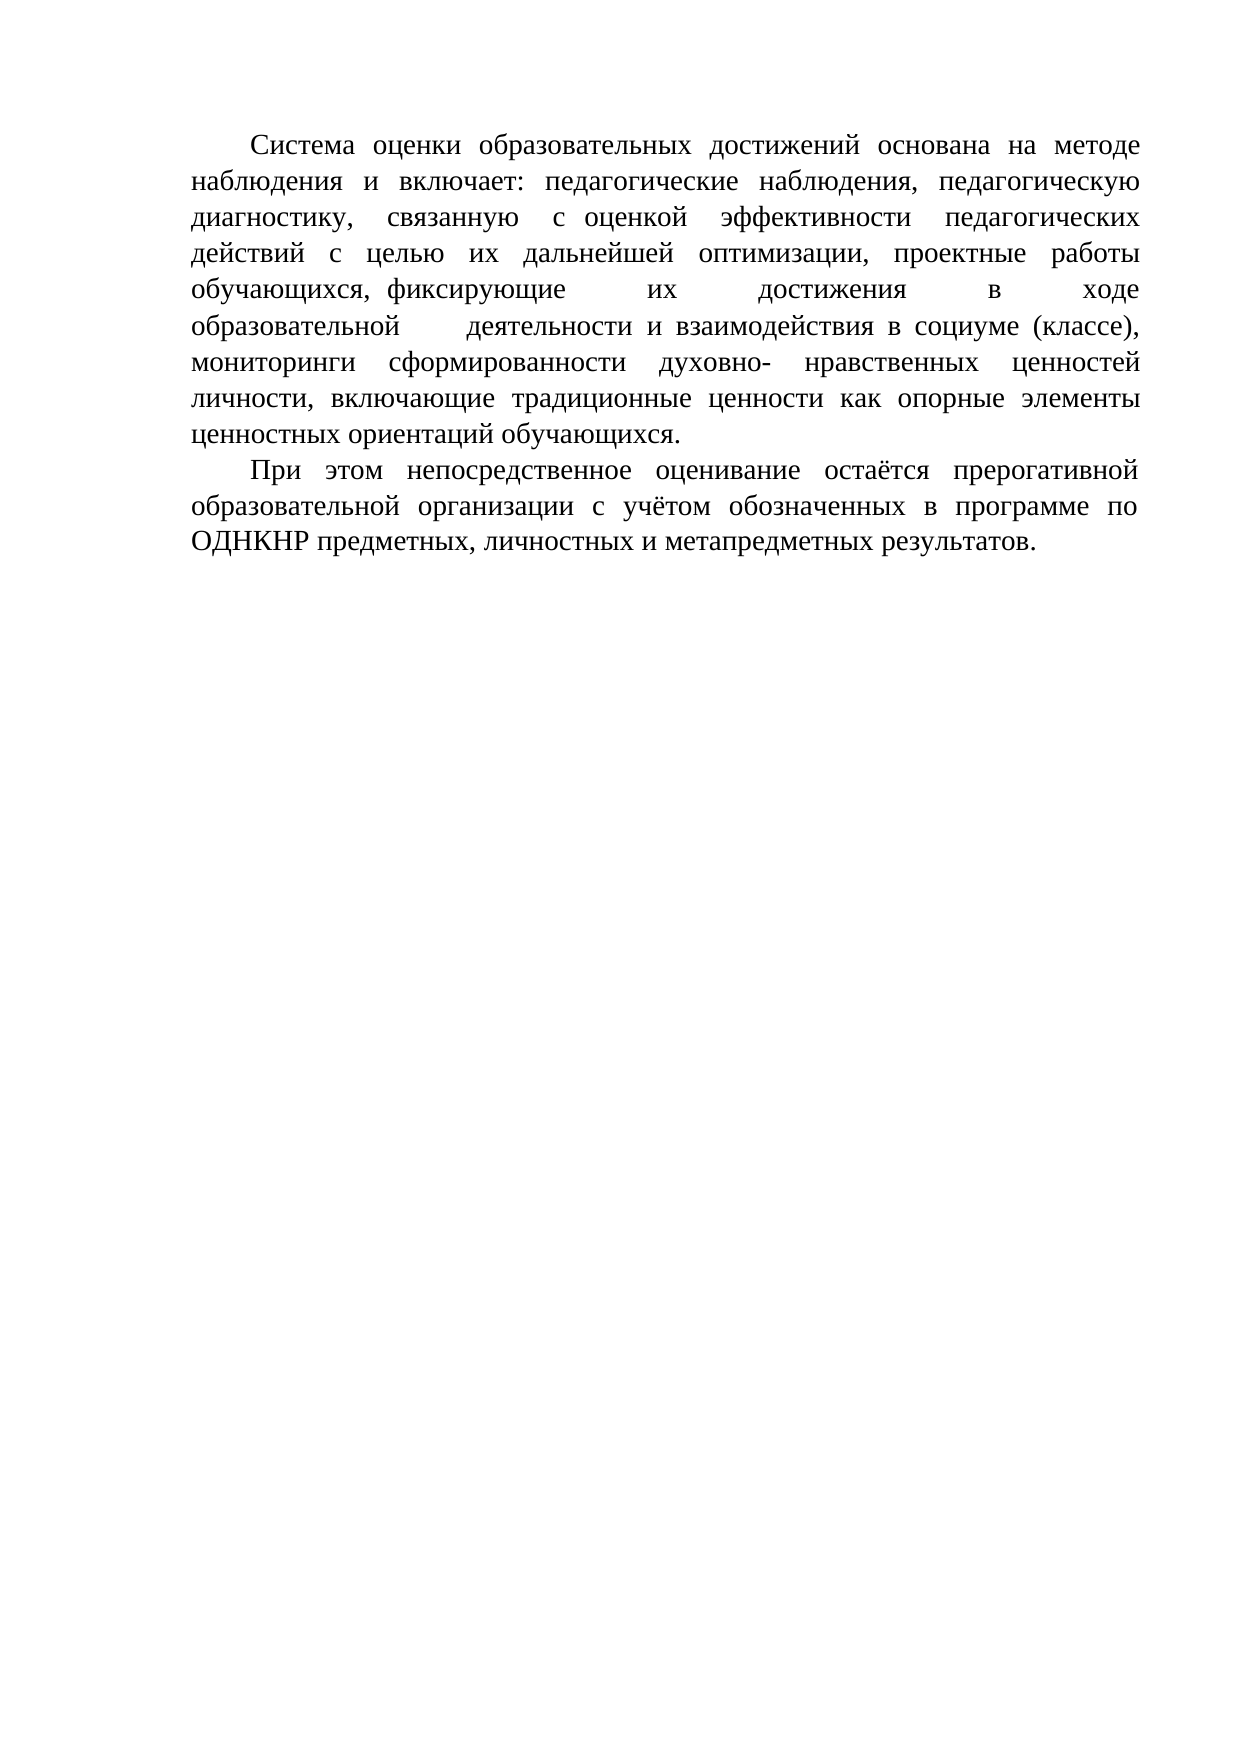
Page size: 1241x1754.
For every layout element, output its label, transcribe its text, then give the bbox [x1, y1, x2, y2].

text Система оценки образовательных достижений основана на методе наблюдения и включает: педагогические наблюдения, педагогическую диагностику, связанную с оценкой эффективности педагогических действий с целью их дальнейшей оптимизации, проектные работы обучающихся, фиксирующие их достижения в ходе образовательной деятельности и взаимодействия в социуме (классе), мониторинги сформированности духовно- нравственных ценностей личности, включающие традиционные ценности как опорные элементы ценностных ориентаций обучающихся. [191, 127, 1140, 450]
text При этом непосредственное оценивание остаётся прерогативной образовательной организации с учётом обозначенных в программе по ОДНКНР предметных, личностных и метапредметных результатов. [191, 452, 1138, 557]
